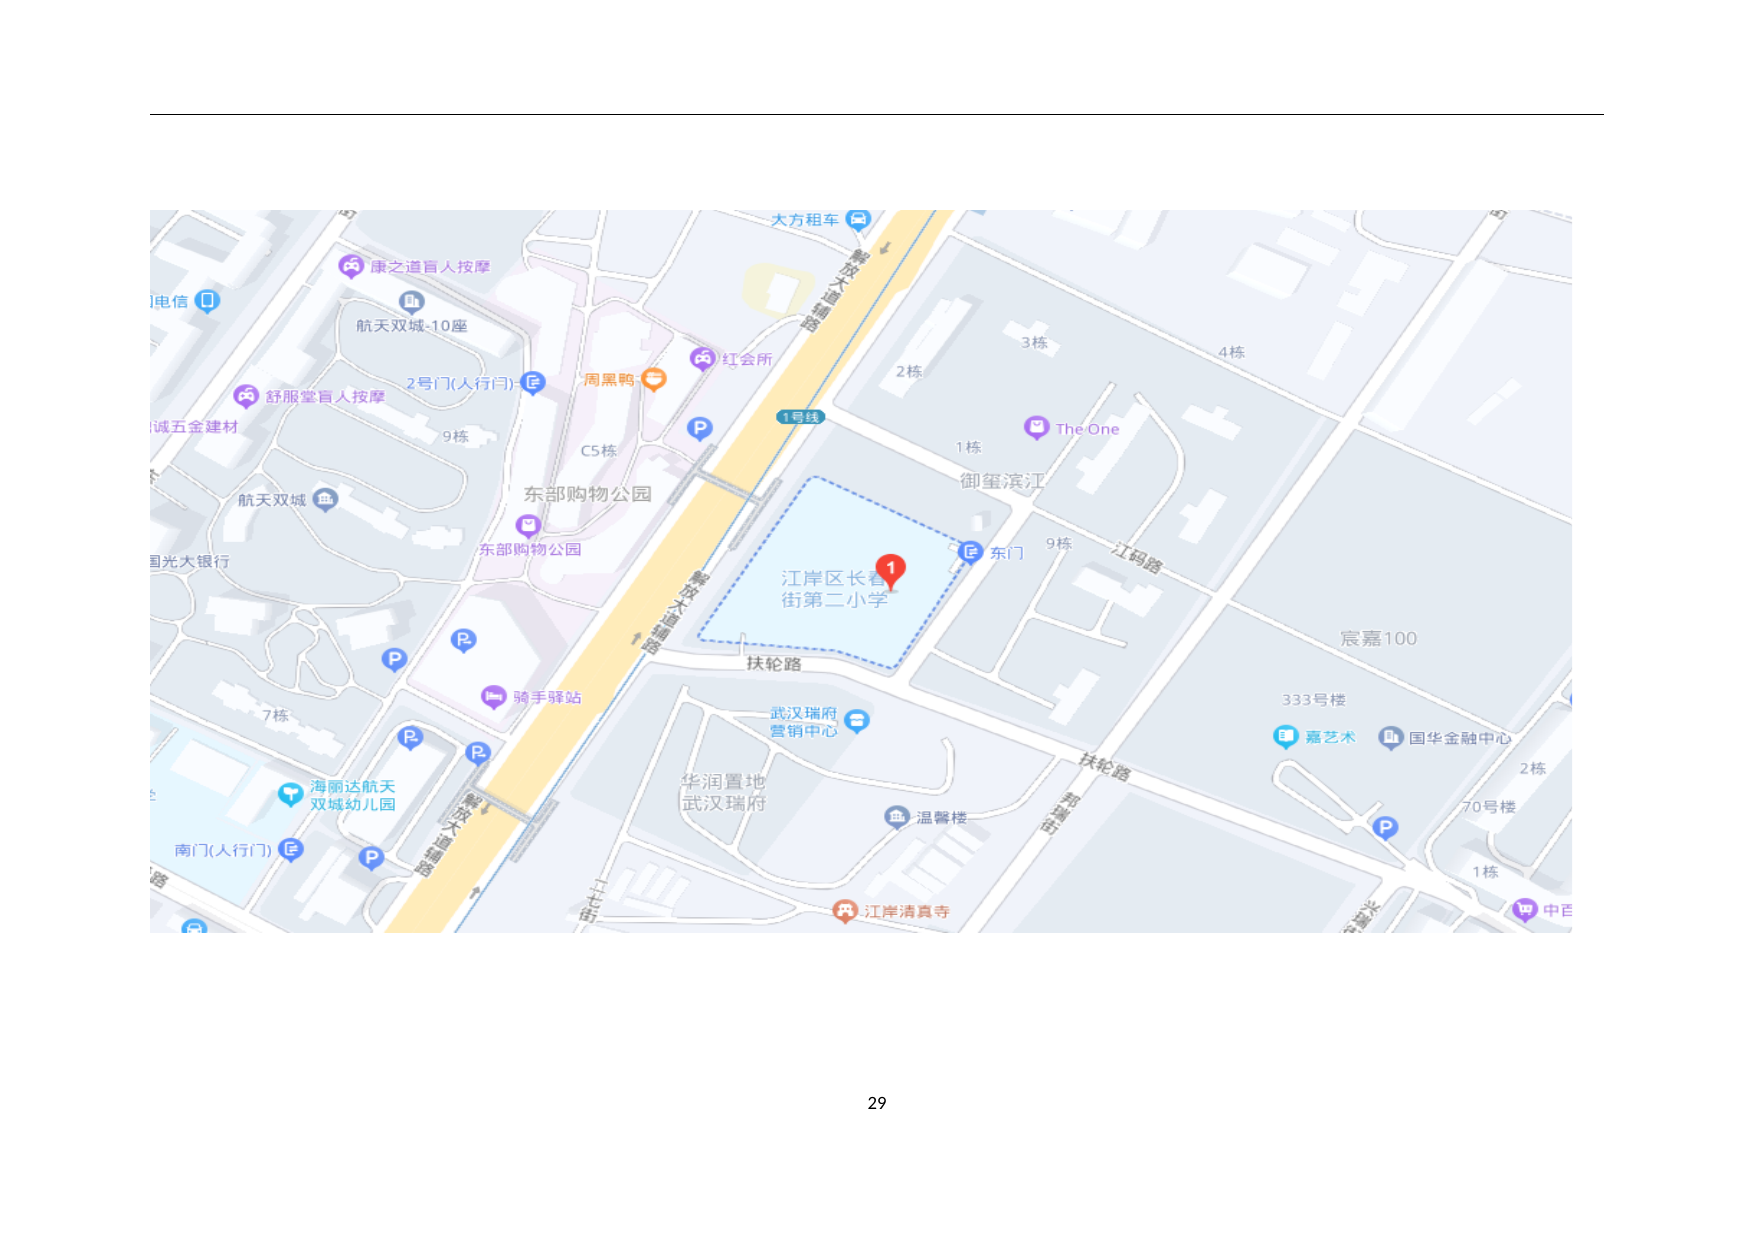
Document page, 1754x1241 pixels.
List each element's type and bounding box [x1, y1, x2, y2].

picture [150, 210, 1573, 933]
